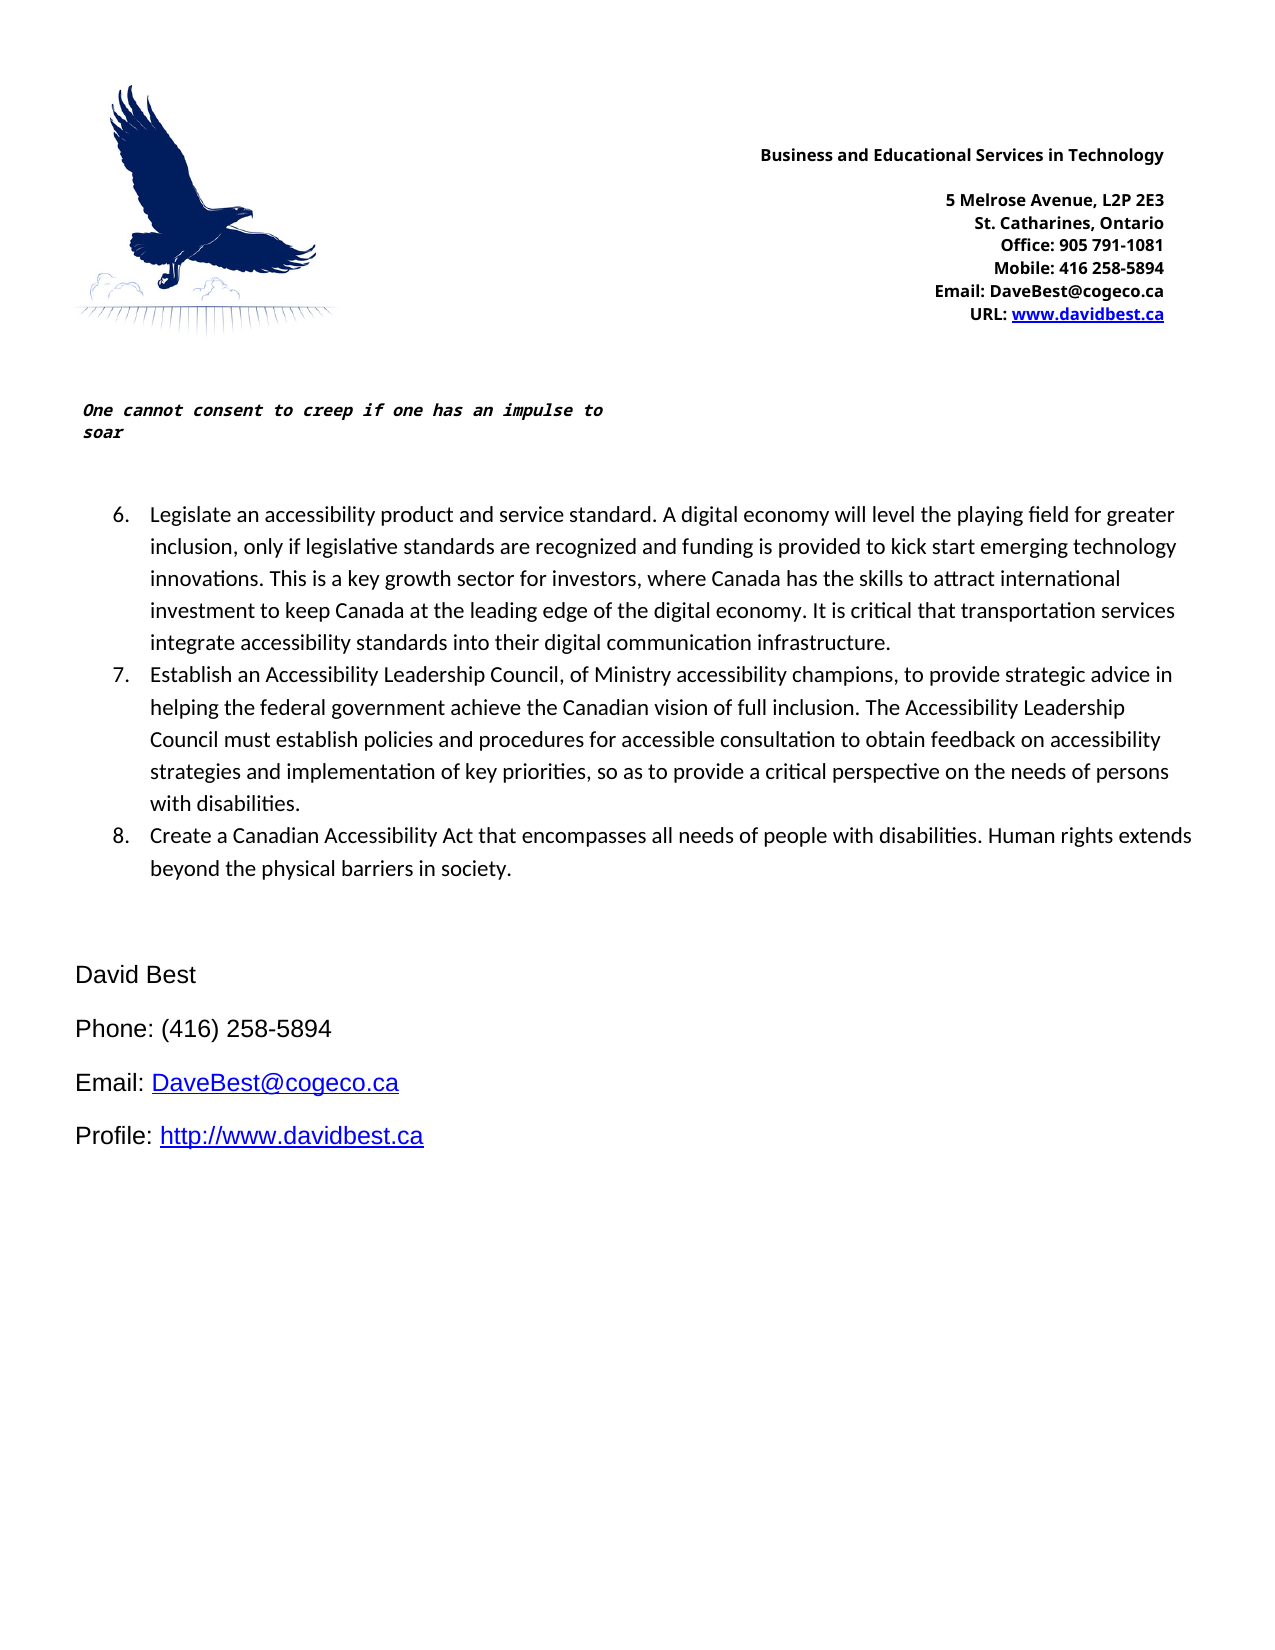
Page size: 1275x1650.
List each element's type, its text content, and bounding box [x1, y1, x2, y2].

picture [69, 75, 342, 347]
text Email: DaveBest@cogeco.ca [75, 1067, 1200, 1096]
list Establish an Accessibility Leadership Council, of Ministry accessibility champions, to provide strategic advice in helping the federal government achieve the Canadian vision of full inclusion. The Accessibility Leadership Council must establish policies and procedures for accessible consultation to obtain feedback on accessibility strategies and implementation of key priorities, so as to provide a critical perspective on the needs of persons with disabilities. [112, 661, 1200, 817]
text Profile: http://www.davidbest.ca [75, 1121, 1200, 1150]
list Create a Canadian Accessibility Act that encompasses all needs of people with disabilities. Human rights extends beyond the physical barriers in society. [112, 822, 1200, 882]
list Legislate an accessibility product and service standard. A digital economy will level the playing field for greater inclusion, only if legislative standards are recognized and funding is provided to kick start emerging technology innovations. This is a key growth sector for investors, where Canada has the skills to attract international investment to keep Canada at the leading edge of the digital economy. It is critical that transportation services integrate accessibility standards into their digital communication infrastructure. [112, 500, 1200, 656]
text David Best [75, 960, 1200, 988]
text Phone: (416) 258-5894 [75, 1014, 1200, 1042]
